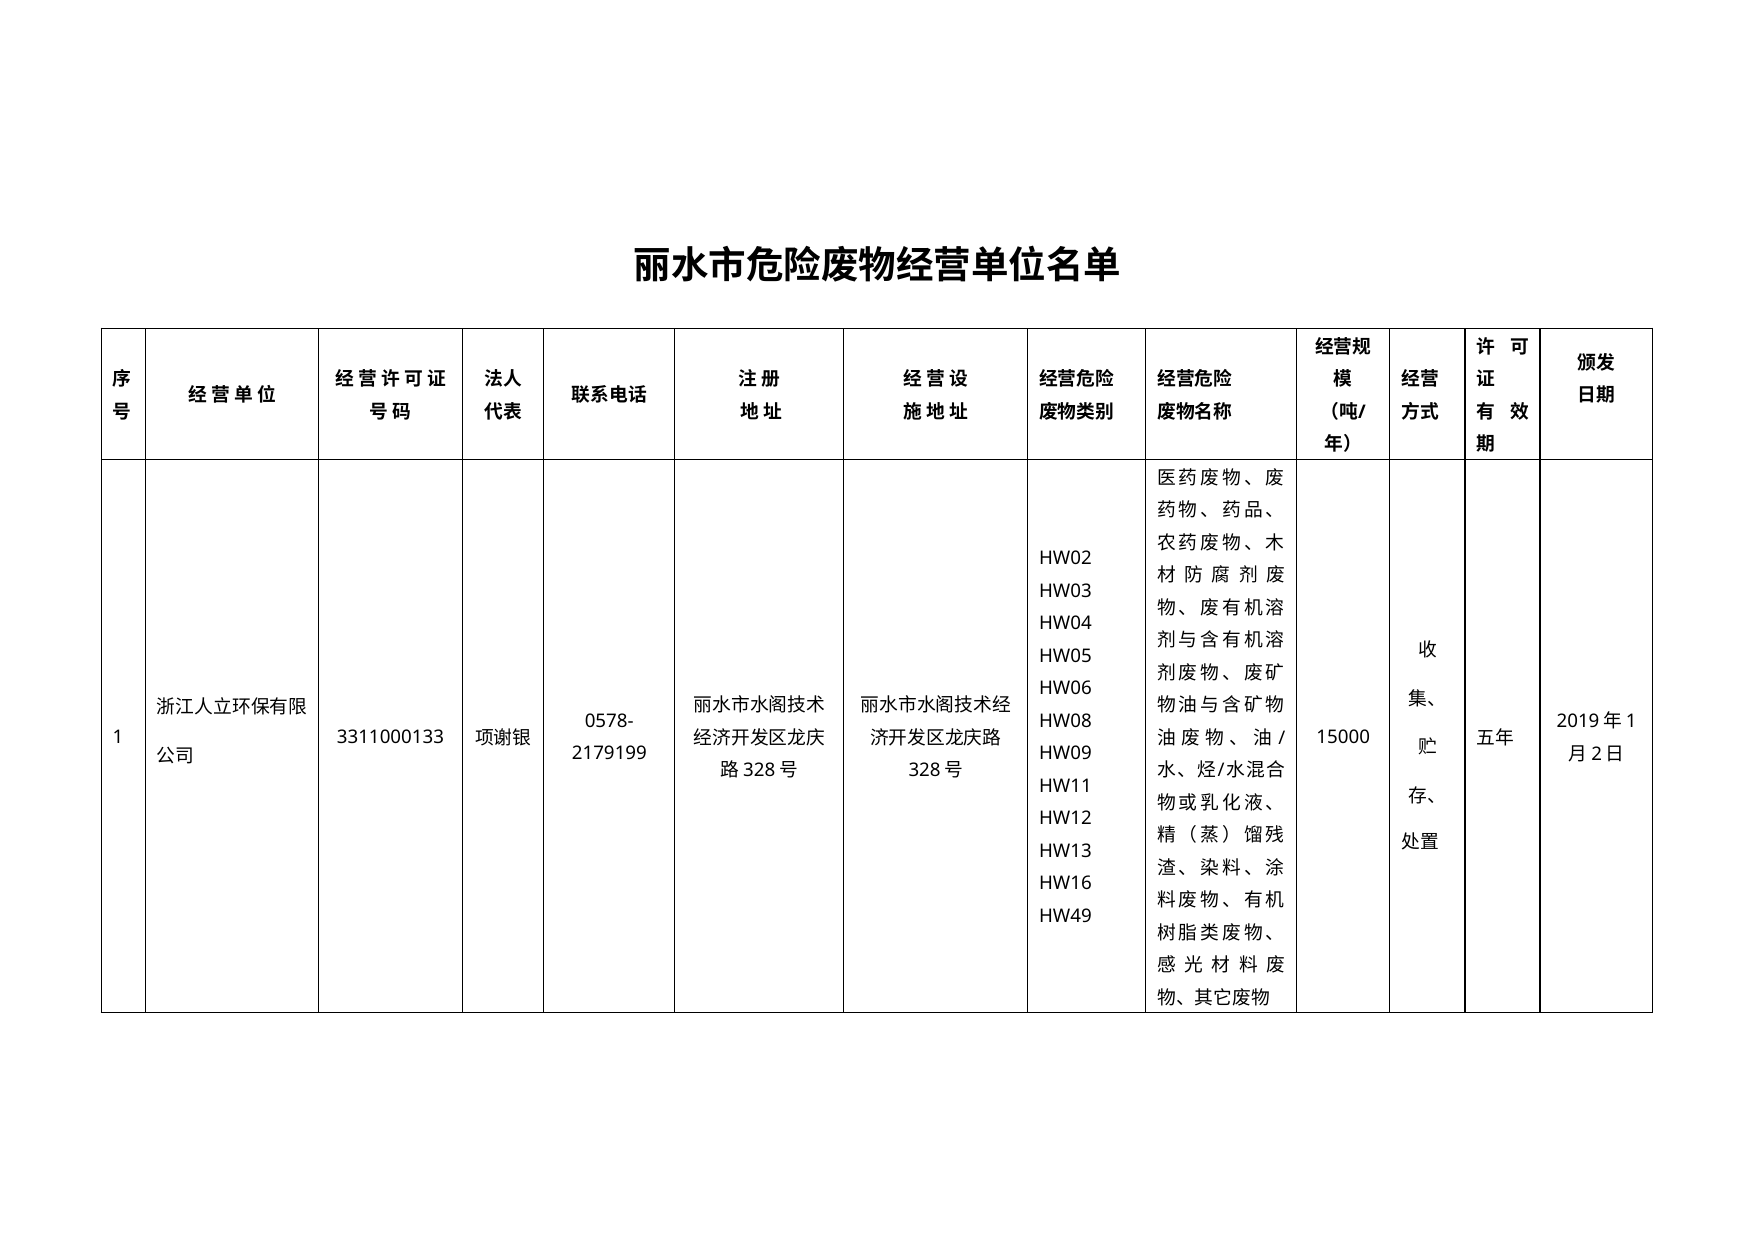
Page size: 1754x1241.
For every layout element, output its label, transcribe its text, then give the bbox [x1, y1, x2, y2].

table_cell 项谢银 [463, 460, 543, 1012]
table_cell 3311000133 [319, 460, 462, 1012]
table_cell 1 [102, 460, 145, 1012]
table_header 许可证 有效期 [1466, 329, 1539, 459]
table_header 经营规模 （吨/年） [1297, 329, 1389, 459]
table_cell 医药废物、废药物、药品、农药废物、木材防腐剂废物、废有机溶剂与含有机溶剂废物、废矿物油与含矿物油废物、油/水、烃/水混合物或乳化液、精（蒸）馏残渣、染料、涂料废物、有机树脂类废物、感光材料废物、其它废物 [1146, 460, 1296, 1012]
table_cell 丽水市水阁技术经济开发区龙庆路328号 [675, 460, 843, 1012]
text 丽水市危险废物经营单位名单 [150, 198, 1604, 295]
table_header 序号 [102, 329, 145, 459]
table_header 经 营 单 位 [146, 329, 318, 459]
table_header 经 营 设 施 地 址 [844, 329, 1027, 459]
table_cell 五年 [1466, 460, 1539, 1012]
table_cell 2019年1月2日 [1541, 460, 1652, 1012]
table_header 经营 方式 [1390, 329, 1464, 459]
table_header 法人 代表 [463, 329, 543, 459]
table_cell 丽水市水阁技术经济开发区龙庆路328号 [844, 460, 1027, 1012]
table_cell HW02 HW03 HW04 HW05 HW06 HW08 HW09 HW11 HW12 HW13 HW16 HW49 [1028, 460, 1145, 1012]
table_cell 收集、贮存、 处置 [1390, 460, 1464, 1012]
table_header 经 营 许 可 证 号 码 [319, 329, 462, 459]
table_header 经营危险 废物类别 [1028, 329, 1145, 459]
table_header 联系电话 [544, 329, 674, 459]
table_cell 0578-2179199 [544, 460, 674, 1012]
table_header 注 册 地 址 [675, 329, 843, 459]
table_cell 浙江人立环保有限公司 [146, 460, 318, 1012]
table_cell 15000 [1297, 460, 1389, 1012]
table_header 颁发 日期 [1541, 329, 1652, 459]
table_header 经营危险 废物名称 [1146, 329, 1296, 459]
